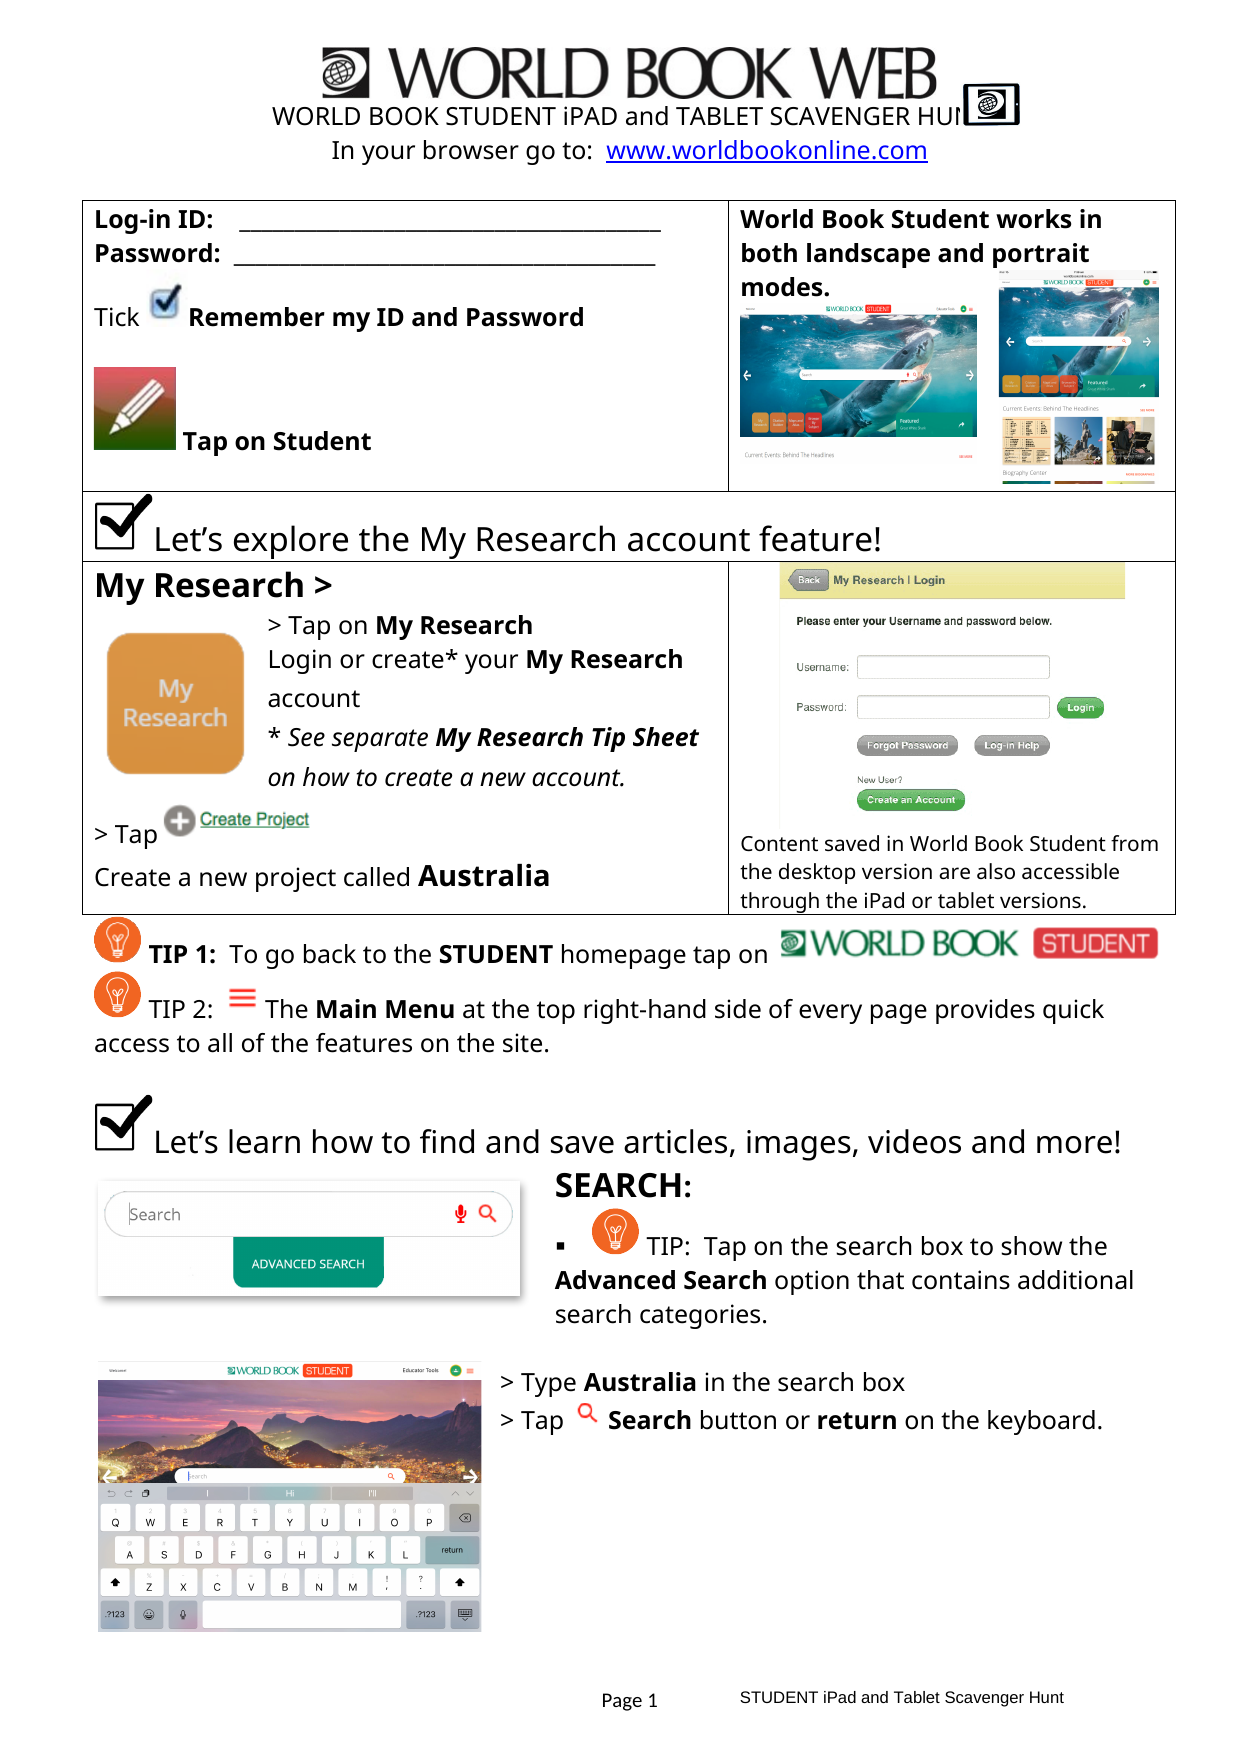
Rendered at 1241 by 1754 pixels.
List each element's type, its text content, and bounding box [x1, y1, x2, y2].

picture [101, 627, 249, 782]
picture [93, 492, 153, 552]
picture [1012, 296, 1021, 305]
text > Type Australia in the search box [482, 1365, 1165, 1399]
picture [762, 326, 773, 333]
picture [158, 798, 316, 844]
list TIP: Tap on the search box to show the [528, 1208, 1165, 1263]
picture [93, 1093, 153, 1153]
picture [779, 562, 1126, 829]
picture [93, 970, 142, 1019]
picture [592, 1207, 640, 1256]
table_header World Book Student works in both landscape and portrait modes. [729, 201, 1175, 491]
table_header Log-in ID: ______________________________________ Password: ______________________________________ Tick Remember my ID and Password Tap on Student [83, 201, 728, 491]
table_cell Content saved in World Book Student from the desktop version are also accessible through the iPad or tablet versions. [729, 562, 1175, 914]
picture [570, 1399, 602, 1430]
picture [93, 367, 176, 450]
picture [146, 269, 188, 327]
picture [98, 1361, 482, 1632]
text WORLD BOOK STUDENT iPAD and TABLET SCAVENGER HUNT [94, 98, 1165, 132]
picture [219, 978, 265, 1019]
picture [98, 1181, 520, 1296]
picture [998, 270, 1159, 484]
table_cell My Research > > Tap on My Research Login or create* your My Research account * See separate My Research Tip Sheet on how to create a new account. > Tap Create a new project called Australia [83, 562, 728, 914]
picture [960, 82, 1021, 128]
picture [322, 47, 937, 99]
text Let’s learn how to find and save articles, images, videos and more! [94, 1094, 1165, 1162]
table_header In your browser go to: www.worldbookonline.com [38, 132, 1221, 166]
picture [774, 924, 1162, 964]
text > Tap Search button or return on the keyboard. [482, 1399, 1165, 1437]
picture [93, 915, 142, 964]
text Advanced Search option that contains additional search categories. [94, 1263, 1165, 1331]
picture [740, 303, 977, 464]
text TIP 2: The Main Menu at the top right-hand side of every page provides quick access to all of the features on the site. [94, 971, 1165, 1060]
text SEARCH: [94, 1162, 1165, 1208]
table_cell Let’s explore the My Research account feature! [83, 492, 1175, 561]
